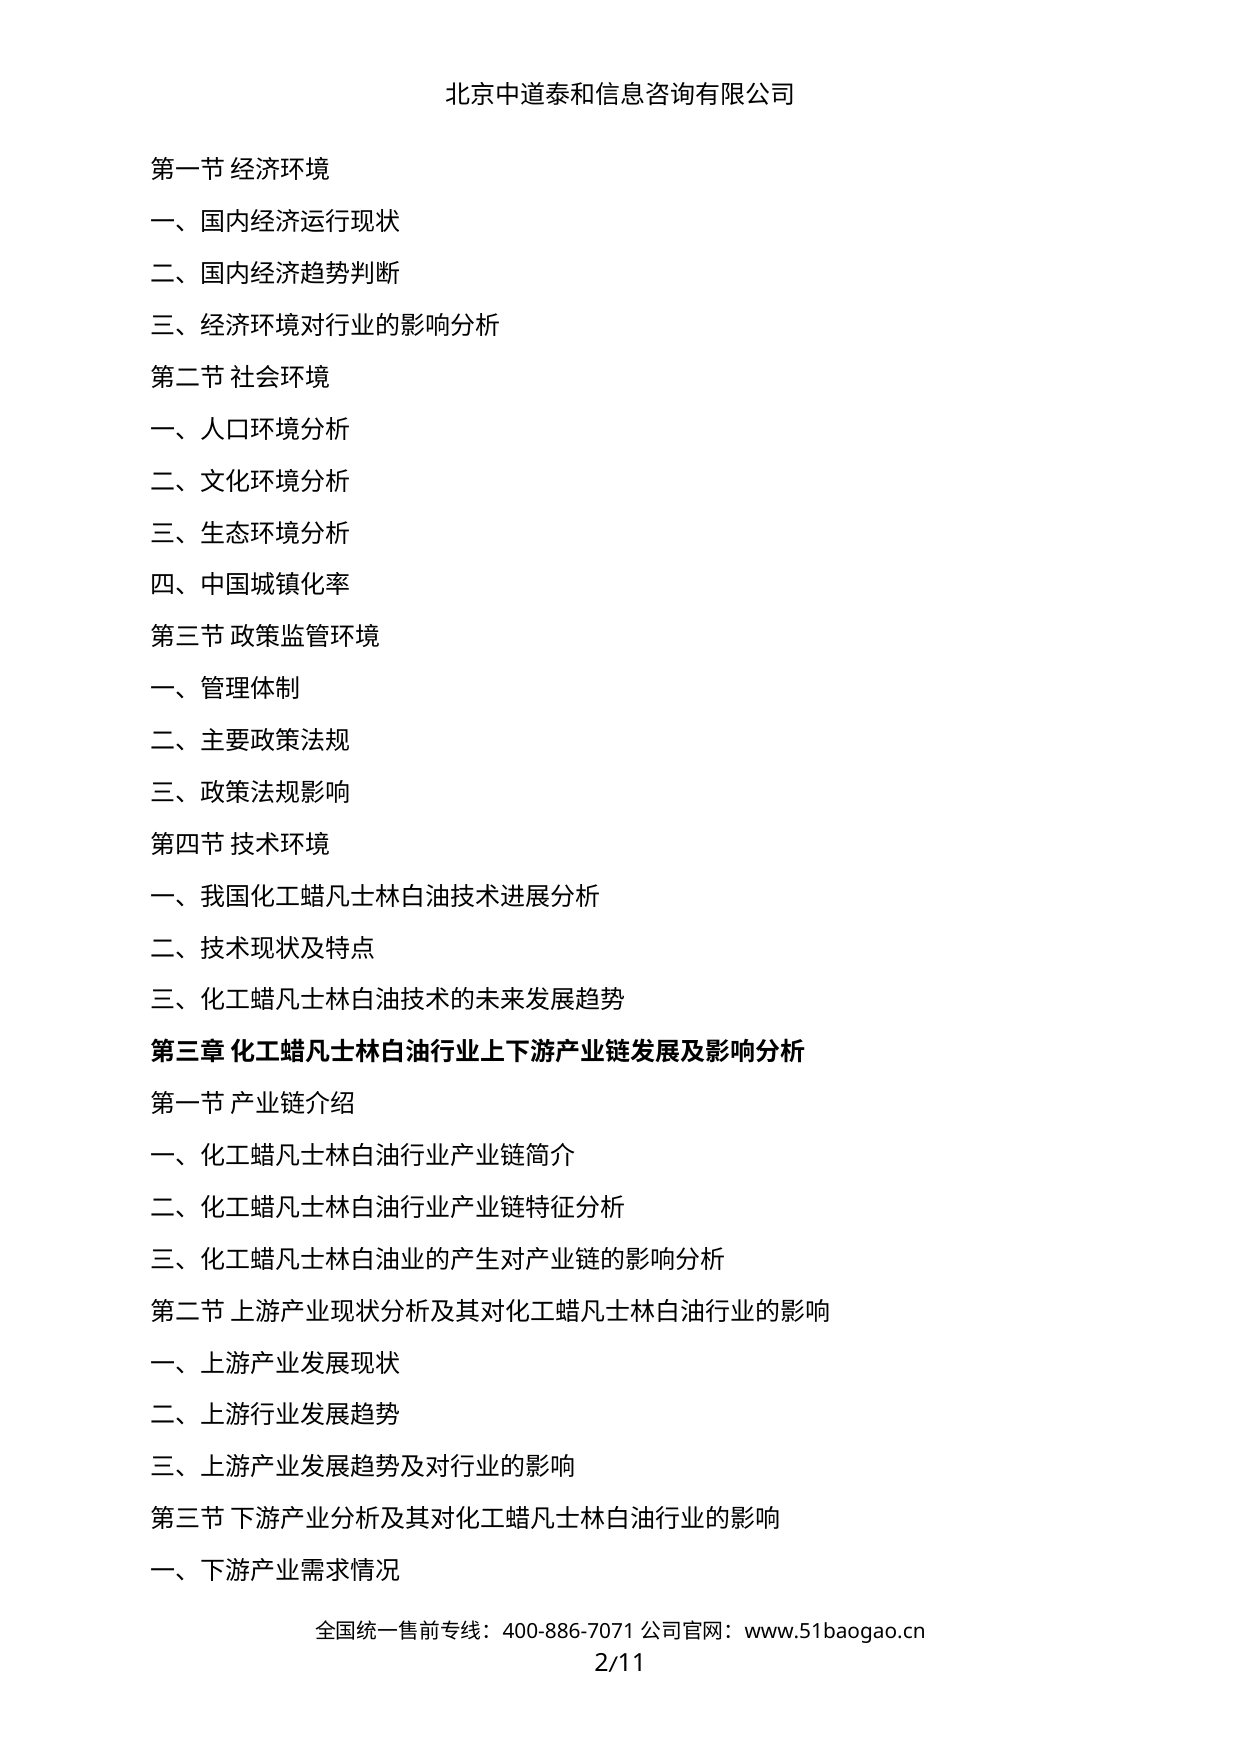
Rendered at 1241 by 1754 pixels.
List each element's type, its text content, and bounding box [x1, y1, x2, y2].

text 第三节 政策监管环境 [150, 617, 1090, 653]
text 一、我国化工蜡凡士林白油技术进展分析 [150, 876, 1090, 912]
text 三、上游产业发展趋势及对行业的影响 [150, 1447, 1090, 1483]
text 第四节 技术环境 [150, 824, 1090, 861]
text 二、化工蜡凡士林白油行业产业链特征分析 [150, 1187, 1090, 1224]
text 第三节 下游产业分析及其对化工蜡凡士林白油行业的影响 [150, 1499, 1090, 1535]
text 四、中国城镇化率 [150, 565, 1090, 601]
text 一、国内经济运行现状 [150, 202, 1090, 238]
text 第二节 社会环境 [150, 357, 1090, 394]
text 二、上游行业发展趋势 [150, 1395, 1090, 1431]
text 二、文化环境分析 [150, 461, 1090, 497]
text 三、生态环境分析 [150, 513, 1090, 549]
text 一、下游产业需求情况 [150, 1551, 1090, 1587]
text 第二节 上游产业现状分析及其对化工蜡凡士林白油行业的影响 [150, 1291, 1090, 1327]
text 一、人口环境分析 [150, 409, 1090, 446]
text 一、上游产业发展现状 [150, 1343, 1090, 1379]
text 一、化工蜡凡士林白油行业产业链简介 [150, 1136, 1090, 1172]
text 三、政策法规影响 [150, 772, 1090, 809]
text 三、经济环境对行业的影响分析 [150, 306, 1090, 342]
text 二、国内经济趋势判断 [150, 254, 1090, 290]
text 三、化工蜡凡士林白油业的产生对产业链的影响分析 [150, 1239, 1090, 1276]
text 第一节 经济环境 [150, 150, 1090, 186]
text 第一节 产业链介绍 [150, 1084, 1090, 1120]
text 三、化工蜡凡士林白油技术的未来发展趋势 [150, 980, 1090, 1016]
text 二、主要政策法规 [150, 721, 1090, 757]
text 第三章 化工蜡凡士林白油行业上下游产业链发展及影响分析 [150, 1032, 1090, 1068]
text 一、管理体制 [150, 669, 1090, 705]
text 二、技术现状及特点 [150, 928, 1090, 964]
